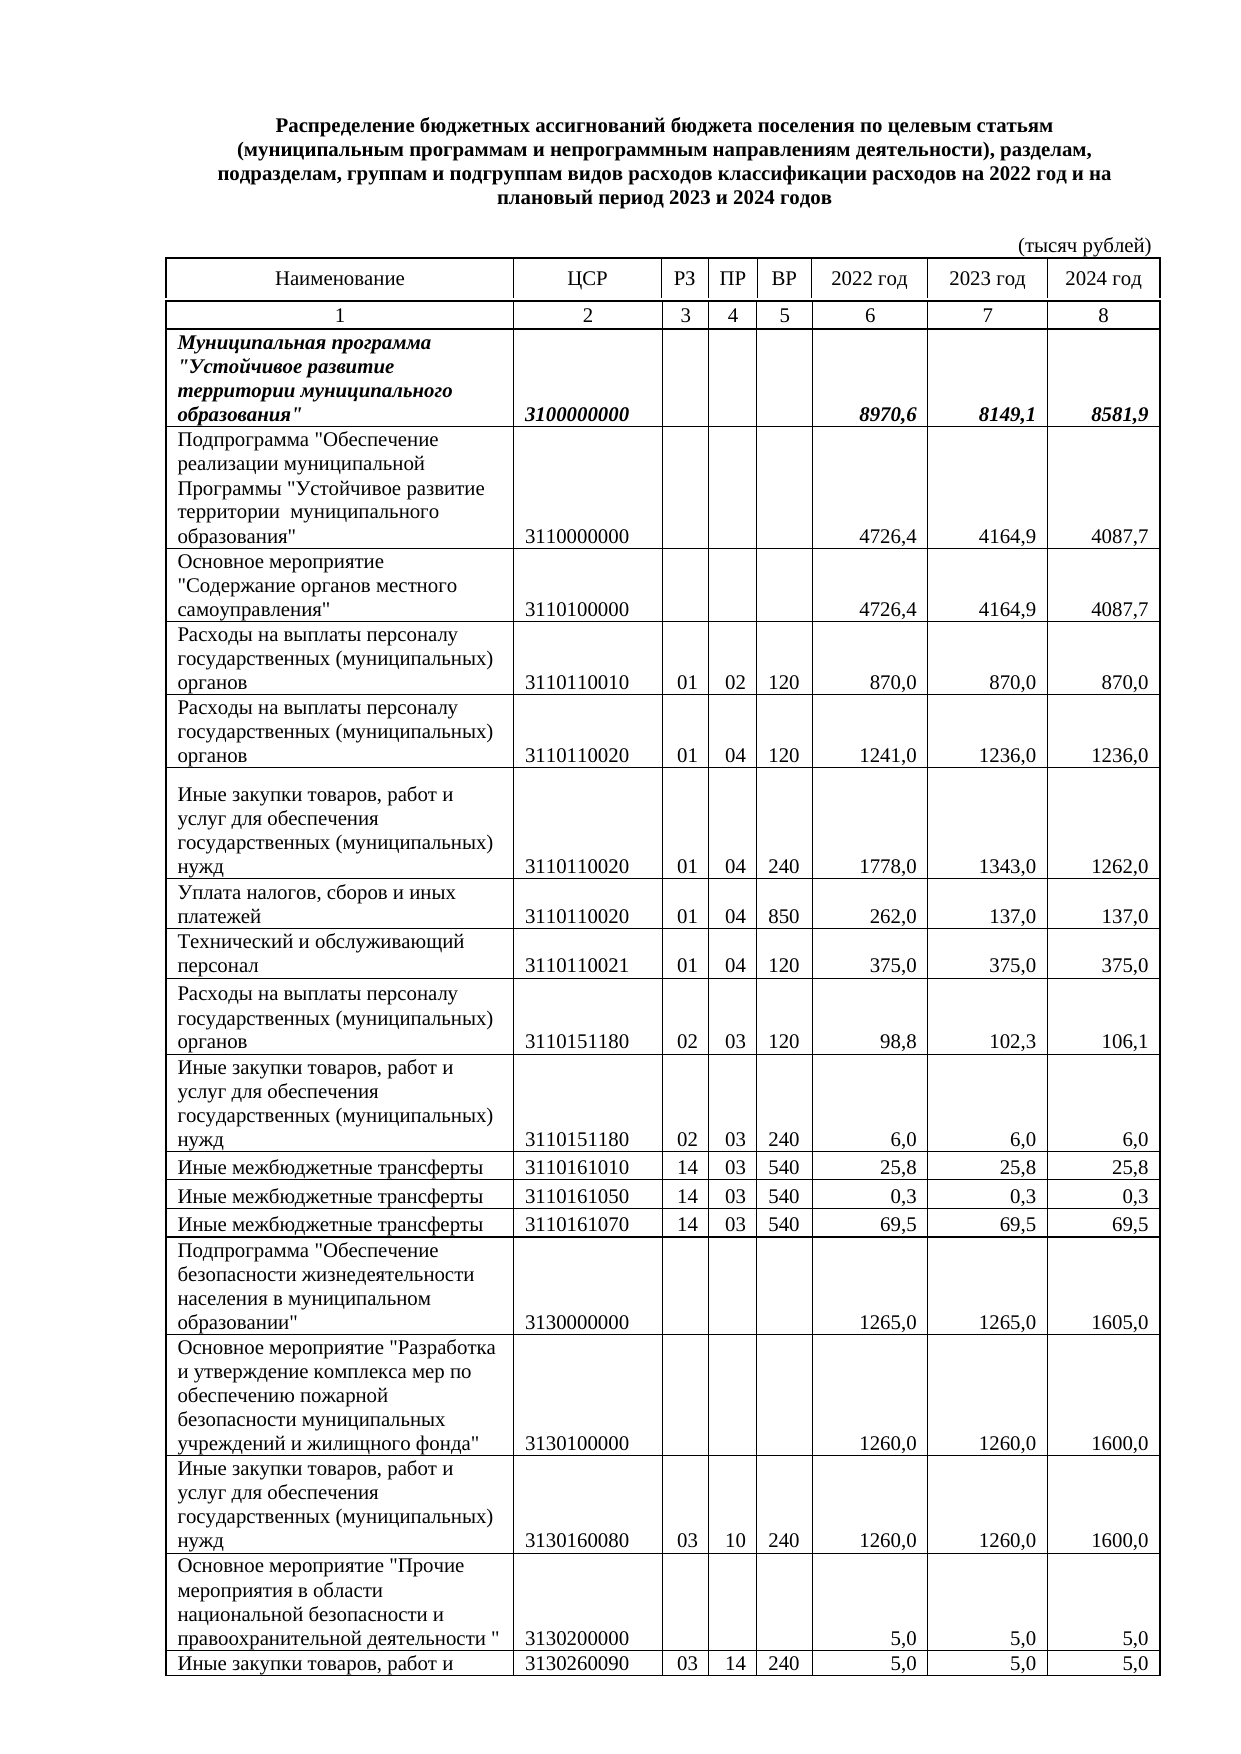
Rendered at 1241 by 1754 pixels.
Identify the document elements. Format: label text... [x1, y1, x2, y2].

table_cell 1343,0 [928, 768, 1047, 878]
table_cell [663, 1238, 708, 1334]
table_cell 4164,9 [928, 549, 1047, 621]
table_cell 03 [709, 1180, 756, 1208]
table_header 1 [167, 302, 513, 328]
table_cell 3100000000 [514, 330, 662, 426]
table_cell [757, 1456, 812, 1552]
table_cell 540 [757, 1209, 812, 1236]
table_cell Расходы на выплаты персоналу государственных (муниципальных) органов [167, 622, 513, 694]
table_cell 540 [757, 1180, 812, 1208]
table_cell 3110100000 [514, 549, 662, 621]
table_cell Иные межбюджетные трансферты [167, 1209, 513, 1236]
table_cell 4726,4 [813, 549, 927, 621]
table_cell 240 [757, 1055, 812, 1151]
table_cell 69,5 [928, 1209, 1047, 1236]
table_cell 375,0 [813, 929, 927, 977]
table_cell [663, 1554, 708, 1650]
table_cell 14 [663, 1152, 708, 1179]
table_cell Основное мероприятие "Разработка и утверждение комплекса мер по обеспечению пожарной безопасности муниципальных учреждений и жилищного фонда" [167, 1335, 513, 1455]
table_cell 106,1 [1048, 979, 1159, 1053]
table_cell [709, 1335, 756, 1455]
table_header 3 [663, 302, 708, 328]
table_header ЦСР [514, 259, 661, 298]
table_cell [663, 549, 708, 621]
table_cell 4087,7 [1048, 427, 1159, 548]
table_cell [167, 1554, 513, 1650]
table_cell [709, 1238, 756, 1334]
table_cell Расходы на выплаты персоналу государственных (муниципальных) органов [167, 695, 513, 767]
table_cell 4087,7 [1048, 549, 1159, 621]
table_cell Уплата налогов, сборов и иных платежей [167, 879, 513, 928]
table_header ПР [709, 259, 757, 298]
table_cell 3110161070 [514, 1209, 662, 1236]
table_cell 1260,0 [928, 1335, 1047, 1455]
table_header 2024 год [1048, 259, 1159, 298]
table_cell 3110151180 [514, 979, 662, 1053]
table_cell Иные межбюджетные трансферты [167, 1180, 513, 1208]
table_header РЗ [662, 259, 708, 298]
table_cell 1778,0 [813, 768, 927, 878]
table_cell 4164,9 [928, 427, 1047, 548]
table_cell 8149,1 [928, 330, 1047, 426]
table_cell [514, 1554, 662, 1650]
table_cell 69,5 [1048, 1209, 1159, 1236]
text (тысяч рублей) [177, 233, 1152, 257]
table_header 6 [813, 302, 927, 328]
table_cell 120 [757, 622, 812, 694]
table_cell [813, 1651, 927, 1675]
table_cell Подпрограмма "Обеспечение реализации муниципальной Программы "Устойчивое развитие территории муниципального образования" [167, 427, 513, 548]
table_cell 01 [663, 879, 708, 928]
table_cell 03 [663, 1456, 708, 1552]
table_header 4 [709, 302, 756, 328]
table_cell [757, 1238, 812, 1334]
table_cell 3130160080 [514, 1456, 662, 1552]
table_cell 0,3 [813, 1180, 927, 1208]
table_cell 25,8 [928, 1152, 1047, 1179]
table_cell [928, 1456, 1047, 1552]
table_header 2 [514, 302, 662, 328]
table_header 8 [1048, 302, 1159, 328]
table_cell [709, 427, 756, 548]
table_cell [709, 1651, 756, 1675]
table_cell 120 [757, 979, 812, 1053]
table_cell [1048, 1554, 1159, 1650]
table_cell 04 [709, 695, 756, 767]
table_cell 3110110010 [514, 622, 662, 694]
table_header 5 [757, 302, 812, 328]
table_header Наименование [167, 259, 513, 298]
table_cell 3110110020 [514, 695, 662, 767]
table_cell 04 [709, 768, 756, 878]
table_cell 04 [709, 879, 756, 928]
table_cell 02 [663, 1055, 708, 1151]
table_cell 870,0 [1048, 622, 1159, 694]
table_cell 1600,0 [1048, 1335, 1159, 1455]
table_cell 25,8 [1048, 1152, 1159, 1179]
table_cell 3130000000 [514, 1238, 662, 1334]
table_header 2022 год [812, 259, 927, 298]
table_cell Иные закупки товаров, работ и услуг для обеспечения государственных (муниципальных) нужд [167, 768, 513, 878]
table_cell 1262,0 [1048, 768, 1159, 878]
text Распределение бюджетных ассигнований бюджета поселения по целевым статьям [177, 113, 1152, 137]
table_header 7 [928, 302, 1047, 328]
table_cell 137,0 [928, 879, 1047, 928]
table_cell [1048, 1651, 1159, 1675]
table_cell 02 [663, 979, 708, 1053]
table_cell [757, 330, 812, 426]
table_cell 3110161050 [514, 1180, 662, 1208]
table_cell 01 [663, 622, 708, 694]
table_cell 0,3 [1048, 1180, 1159, 1208]
table_cell 6,0 [1048, 1055, 1159, 1151]
table_cell Расходы на выплаты персоналу государственных (муниципальных) органов [167, 979, 513, 1053]
table_cell 69,5 [813, 1209, 927, 1236]
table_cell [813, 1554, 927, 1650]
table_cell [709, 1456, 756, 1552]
table_cell 1265,0 [813, 1238, 927, 1334]
table_cell 102,3 [928, 979, 1047, 1053]
table_cell 01 [663, 768, 708, 878]
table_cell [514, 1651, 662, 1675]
table_cell 540 [757, 1152, 812, 1179]
table_cell 6,0 [813, 1055, 927, 1151]
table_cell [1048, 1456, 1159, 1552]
table_cell 98,8 [813, 979, 927, 1053]
table_cell 03 [709, 979, 756, 1053]
table_cell 120 [757, 695, 812, 767]
table_cell 120 [757, 929, 812, 977]
table_cell 3110000000 [514, 427, 662, 548]
table_cell 1605,0 [1048, 1238, 1159, 1334]
table_cell Иные закупки товаров, работ и услуг для обеспечения государственных (муниципальных) нужд [167, 1456, 513, 1552]
table_cell 375,0 [1048, 929, 1159, 977]
table_cell 1265,0 [928, 1238, 1047, 1334]
table_cell 375,0 [928, 929, 1047, 977]
table_cell 3110161010 [514, 1152, 662, 1179]
table_cell [663, 330, 708, 426]
table_cell Основное мероприятие "Содержание органов местного самоуправления" [167, 549, 513, 621]
table_cell 8581,9 [1048, 330, 1159, 426]
table_cell 14 [663, 1209, 708, 1236]
table_cell 0,3 [928, 1180, 1047, 1208]
table_cell 02 [709, 622, 756, 694]
table_cell 01 [663, 695, 708, 767]
table_header ВР [758, 259, 811, 298]
table_cell [663, 1335, 708, 1455]
table_cell 25,8 [813, 1152, 927, 1179]
table_cell 01 [663, 929, 708, 977]
table_cell 04 [709, 929, 756, 977]
table_cell 03 [709, 1055, 756, 1151]
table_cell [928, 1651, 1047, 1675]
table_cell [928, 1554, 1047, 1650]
table_cell Иные межбюджетные трансферты [167, 1152, 513, 1179]
table_cell [663, 427, 708, 548]
table_cell Технический и обслуживающий персонал [167, 929, 513, 977]
table_cell [709, 549, 756, 621]
table_cell [709, 330, 756, 426]
table_cell 3110151180 [514, 1055, 662, 1151]
table_cell 3110110021 [514, 929, 662, 977]
table_cell 3130100000 [514, 1335, 662, 1455]
table_cell 03 [709, 1152, 756, 1179]
table_cell 1241,0 [813, 695, 927, 767]
table_cell [757, 549, 812, 621]
table_cell 8970,6 [813, 330, 927, 426]
table_header 2023 год [928, 259, 1047, 298]
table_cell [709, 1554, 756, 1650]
table_cell 137,0 [1048, 879, 1159, 928]
table_cell 4726,4 [813, 427, 927, 548]
table_cell 870,0 [813, 622, 927, 694]
table_cell 1260,0 [813, 1335, 927, 1455]
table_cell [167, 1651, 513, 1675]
table_cell [757, 427, 812, 548]
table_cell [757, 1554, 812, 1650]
table_cell 03 [709, 1209, 756, 1236]
table_cell Муниципальная программа "Устойчивое развитие территории муниципального образования" [167, 330, 513, 426]
table_cell 240 [757, 768, 812, 878]
table_cell Подпрограмма "Обеспечение безопасности жизнедеятельности населения в муниципальном образовании" [167, 1238, 513, 1334]
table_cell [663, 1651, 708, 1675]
table_cell 1236,0 [1048, 695, 1159, 767]
text (муниципальным программам и непрограммным направлениям деятельности), разделам, подразделам, группам и подгруппам видов расходов классификации расходов на 2022 год и на плановый период 2023 и 2024 годов [177, 137, 1152, 209]
table_cell 14 [663, 1180, 708, 1208]
table_cell 262,0 [813, 879, 927, 928]
table_cell [757, 1335, 812, 1455]
table_cell 3110110020 [514, 879, 662, 928]
table_cell 870,0 [928, 622, 1047, 694]
table_cell 6,0 [928, 1055, 1047, 1151]
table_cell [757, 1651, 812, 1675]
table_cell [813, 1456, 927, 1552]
table_cell 1236,0 [928, 695, 1047, 767]
table_cell 850 [757, 879, 812, 928]
table_cell 3110110020 [514, 768, 662, 878]
table_cell Иные закупки товаров, работ и услуг для обеспечения государственных (муниципальных) нужд [167, 1055, 513, 1151]
